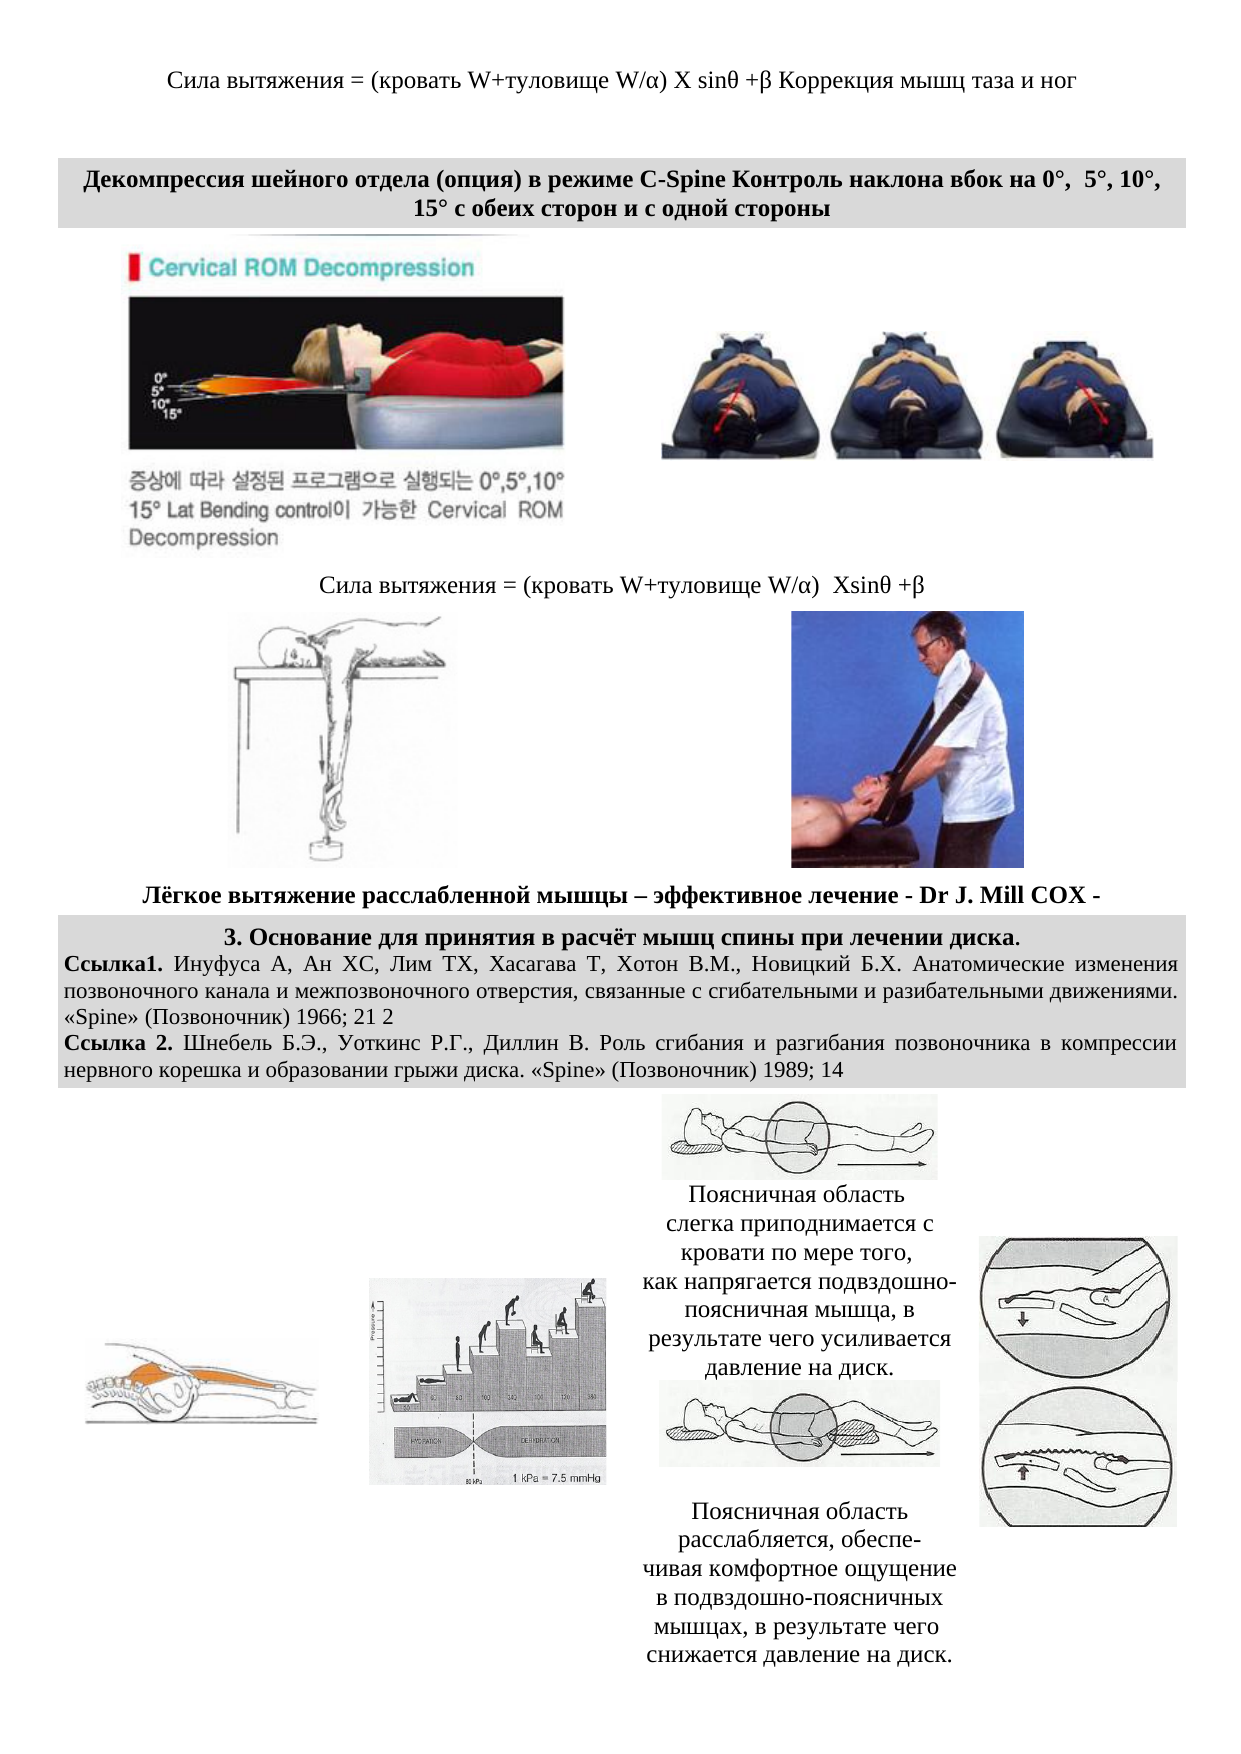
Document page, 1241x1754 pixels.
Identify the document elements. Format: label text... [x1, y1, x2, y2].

picture [661, 331, 1154, 461]
table_cell Лёгкое вытяжение расслабленной мышцы – эффективное лечение - Dr J. Mill COX - [58, 874, 1186, 915]
table_cell Декомпрессия шейного отдела (опция) в режиме C-Spine Контроль наклона вбок на 0°, 5°, 10°, 15° с обеих сторон и с одной стороны [58, 158, 1186, 228]
picture [978, 1236, 1178, 1527]
table_cell [346, 1088, 629, 1674]
picture [659, 1380, 941, 1467]
table_cell Сила вытяжения = (кровать W+туловище W/α) X sinθ +β Коррекция мышц таза и ног [58, 59, 1186, 158]
table_cell [58, 1088, 346, 1674]
table_cell 3. Основание для принятия в расчёт мышц спины при лечении диска. Ссылка1. Инуфуса A, Ан ХС, Лим ТХ, Хасагава T, Хотон В.М., Новицкий Б.Х. Анатомические изменения позвоночного канала и межпозвоночного отверстия, связанные с сгибательными и разибательными движениями. «Spine» (Позвоночник) 1966; 21 2 Ссылка 2. Шнебель Б.Э., Уоткинс Р.Г., Диллин В. Роль сгибания и разгибания позвоночника в компрессии нервного корешка и образовании грыжи диска. «Spine» (Позвоночник) 1989; 14 [58, 915, 1186, 1088]
table_cell Поясничная область слегка приподнимается с кровати по мере того, как напрягается подвздошно-поясничная мышца, в результате чего усиливается давление на диск. Поясничная область расслабляется, обеспе-чивая комфортное ощущение в подвздошно-поясничных мышцах, в результате чего снижается давление на диск. [629, 1088, 970, 1674]
picture [661, 1094, 938, 1180]
picture [791, 611, 1024, 868]
picture [227, 612, 459, 868]
picture [84, 1338, 320, 1425]
table_cell Сила вытяжения = (кровать W+туловище W/α) Xsinθ +β [58, 564, 1186, 605]
table_cell [58, 228, 629, 564]
picture [369, 1278, 607, 1485]
table_cell [629, 605, 1186, 874]
table_cell [970, 1088, 1186, 1674]
table_cell [629, 228, 1186, 564]
table_cell [58, 605, 629, 874]
picture [120, 234, 566, 558]
